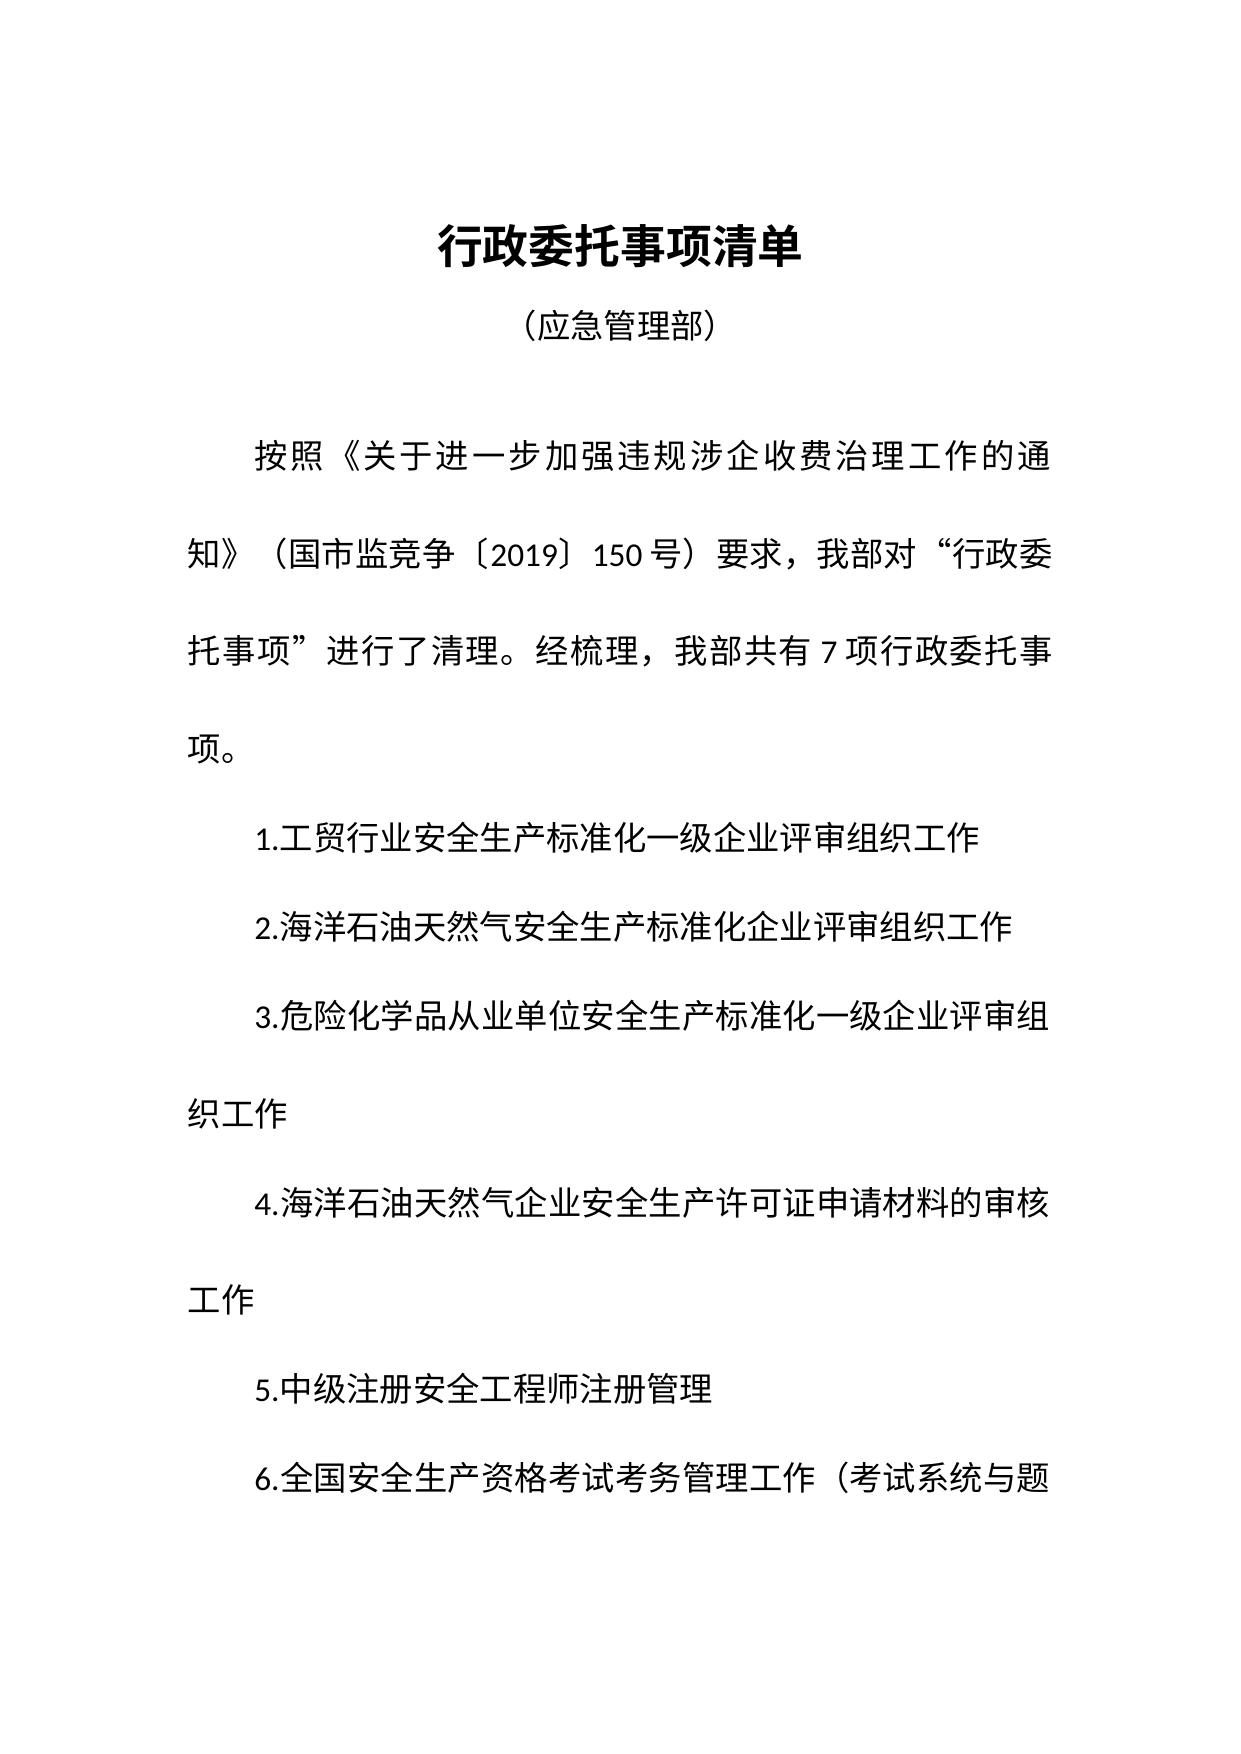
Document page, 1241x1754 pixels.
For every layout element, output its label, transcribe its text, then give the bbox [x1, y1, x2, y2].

text 行政委托事项清单 [187, 194, 1053, 292]
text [187, 1444, 1053, 1509]
text 4.海洋石油天然气企业安全生产许可证申请材料的审核工作 [187, 1168, 1053, 1331]
text 2.海洋石油天然气安全生产标准化企业评审组织工作 [187, 893, 1053, 958]
text 5.中级注册安全工程师注册管理 [187, 1355, 1053, 1420]
text （应急管理部） [187, 292, 1053, 357]
text 1.工贸行业安全生产标准化一级企业评审组织工作 [187, 803, 1053, 868]
text 按照《关于进一步加强违规涉企收费治理工作的通知》（国市监竞争〔2019〕150号）要求，我部对“行政委托事项”进行了清理。经梳理，我部共有7项行政委托事项。 [187, 422, 1053, 779]
text 3.危险化学品从业单位安全生产标准化一级企业评审组织工作 [187, 982, 1053, 1144]
